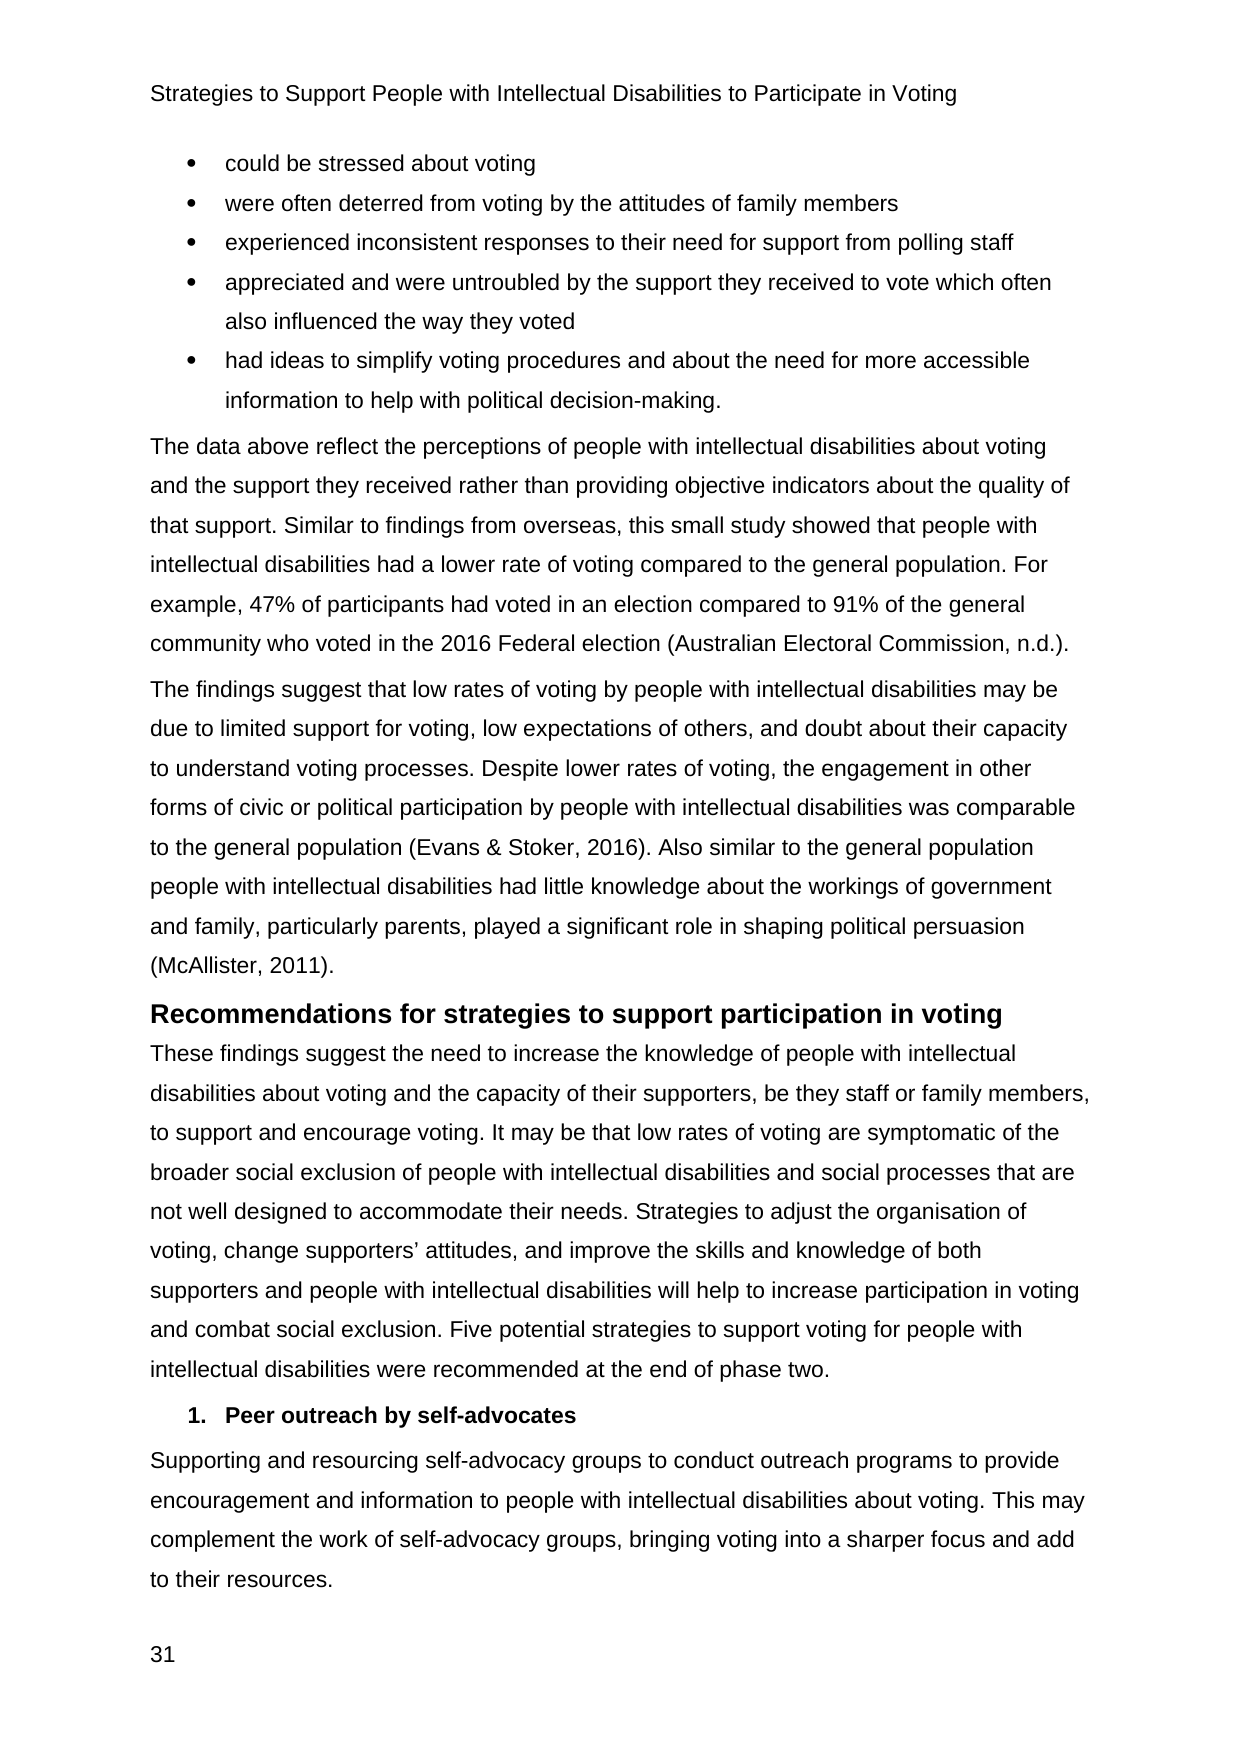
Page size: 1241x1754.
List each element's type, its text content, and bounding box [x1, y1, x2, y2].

list could be stressed about voting [187, 150, 1090, 176]
list had ideas to simplify voting procedures and about the need for more accessible information to help with political decision-making. [187, 347, 1090, 413]
list appreciated and were untroubled by the support they received to vote which often also influenced the way they voted [187, 268, 1090, 334]
list were often deterred from voting by the attitudes of family members [187, 189, 1090, 216]
text These findings suggest the need to increase the knowledge of people with intellectual disabilities about voting and the capacity of their supporters, be they staff or family members, to support and encourage voting. It may be that low rates of voting are symptomatic of the broader social exclusion of people with intellectual disabilities and social processes that are not well designed to accommodate their needs. Strategies to adjust the organisation of voting, change supporters’ attitudes, and improve the skills and knowledge of both supporters and people with intellectual disabilities will help to increase participation in voting and combat social exclusion. Five potential strategies to support voting for people with intellectual disabilities were recommended at the end of phase two. [150, 1040, 1090, 1382]
text Supporting and resourcing self-advocacy groups to conduct outreach programs to provide encouragement and information to people with intellectual disabilities about voting. This may complement the work of self-advocacy groups, bringing voting into a sharper focus and add to their resources. [150, 1447, 1090, 1592]
list experienced inconsistent responses to their need for support from polling staff [187, 229, 1090, 255]
list Peer outreach by self-advocates [187, 1402, 1090, 1428]
text The findings suggest that low rates of voting by people with intellectual disabilities may be due to limited support for voting, low expectations of others, and doubt about their capacity to understand voting processes. Despite lower rates of voting, the engagement in other forms of civic or political participation by people with intellectual disabilities was comparable to the general population (Evans & Stoker, 2016). Also similar to the general population people with intellectual disabilities had little knowledge about the workings of government and family, particularly parents, played a significant role in shaping political persuasion (McAllister, 2011). [150, 676, 1090, 978]
text The data above reflect the perceptions of people with intellectual disabilities about voting and the support they received rather than providing objective indicators about the quality of that support. Similar to findings from overseas, this small study showed that people with intellectual disabilities had a lower rate of voting compared to the general population. For example, 47% of participants had voted in an election compared to 91% of the general community who voted in the 2016 Federal election (Australian Electoral Commission, n.d.). [150, 433, 1090, 656]
subtitle Recommendations for strategies to support participation in voting [150, 998, 1090, 1029]
